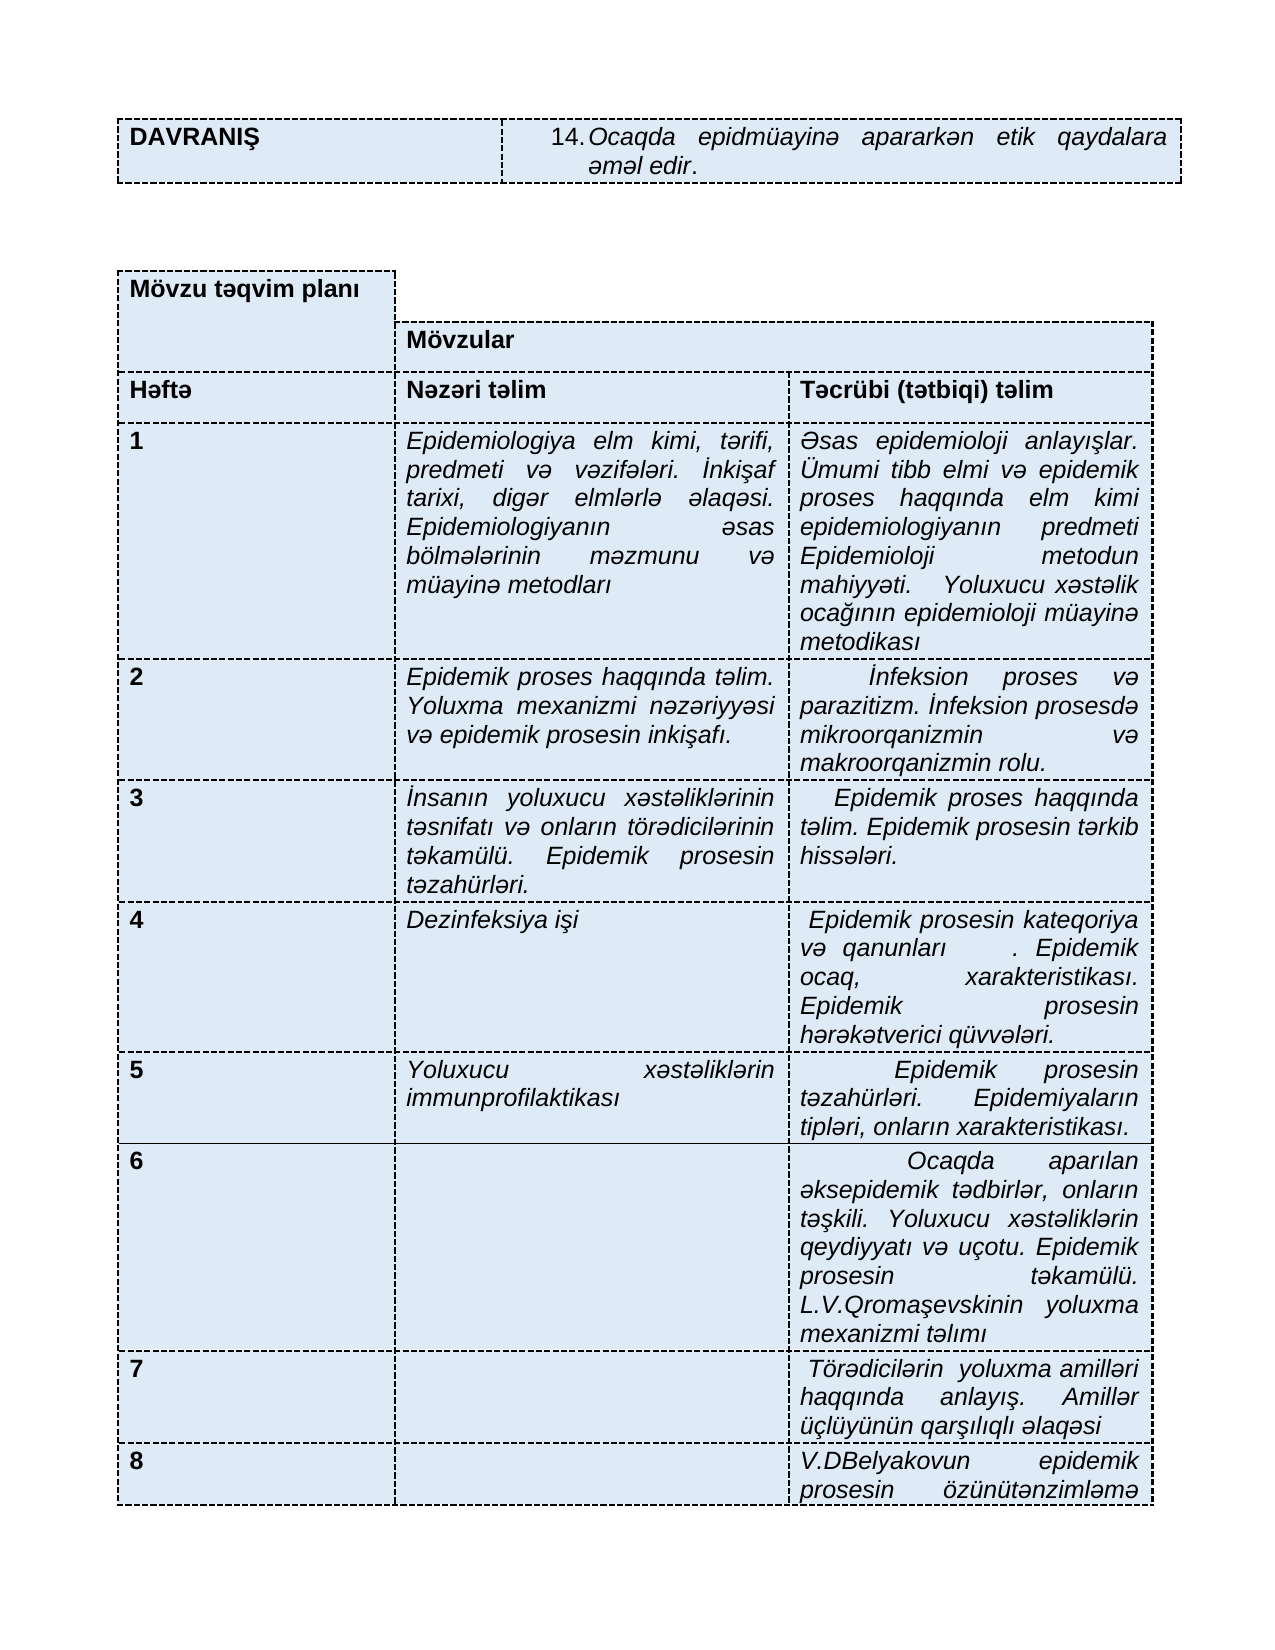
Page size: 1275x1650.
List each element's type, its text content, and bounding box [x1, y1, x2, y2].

table_cell [395, 1144, 788, 1349]
table_cell Epidemik prosesin kateqoriya və qanunları . Epidemik ocaq, xarakteristikası. Epidemik prosesin hərəkətverici qüvvələri. [789, 901, 1152, 1051]
table_cell Yoluxucu xəstəliklərin immunprofilaktikası [395, 1051, 788, 1143]
table_cell 8 [118, 1442, 395, 1504]
table_cell Törədicilərin yoluxma amilləri haqqında anlayış. Amillər üçlüyünün qarşılıqlı əlaqəsi [789, 1350, 1152, 1442]
table_cell Əsas epidemioloji anlayışlar. Ümumi tibb elmi və epidemik proses haqqında elm kimi epidemiologiyanın predmeti Epidemioloji metodun mahiyyəti. Yoluxucu xəstəlik ocağının epidemioloji müayinə metodikası [789, 422, 1152, 658]
table_cell 3 [118, 779, 395, 901]
table_cell [395, 1442, 788, 1504]
table_cell 1 [118, 422, 395, 658]
table_cell Epidemik prosesin təzahürləri. Epidemiyaların tipləri, onların xarakteristikası. [789, 1051, 1152, 1143]
table_cell Epidemiologiya elm kimi, tərifi, predmeti və vəzifələri. İnkişaf tarixi, digər elmlərlə əlaqəsi. Epidemiologiyanın əsas bölmələrinin məzmunu və müayinə metodları [395, 422, 788, 658]
table_cell [395, 1350, 788, 1442]
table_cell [789, 1442, 1152, 1504]
table_cell Təcrübi (tətbiqi) təlim [789, 371, 1152, 422]
table_cell Dezinfeksiya işi [395, 901, 788, 1051]
table_cell İnfeksion proses və parazitizm. İnfeksion prosesdə mikroorqanizmin və makroorqanizmin rolu. [789, 658, 1152, 779]
table_cell 2 [118, 658, 395, 779]
table_header Mövzu təqvim planı [118, 270, 395, 371]
table_cell 7 [118, 1350, 395, 1442]
table_cell Həftə [118, 371, 395, 422]
table_cell Epidemik proses haqqında təlim. Epidemik prosesin tərkib hissələri. [789, 779, 1152, 901]
table_cell DAVRANIŞ [118, 118, 502, 182]
table_cell Mövzular [395, 321, 1152, 371]
table_cell 6 [118, 1143, 395, 1349]
table_cell 5 [118, 1051, 395, 1143]
table_cell Ocaqda aparılan əksepidemik tədbirlər, onların təşkili. Yoluxucu xəstəliklərin qeydiyyatı və uçotu. Epidemik prosesin təkamülü. L.V.Qromaşevskinin yoluxma mexanizmi təlımı [789, 1144, 1152, 1349]
table_cell Epidemik proses haqqında təlim. Yoluxma mexanizmi nəzəriyyəsi və epidemik prosesin inkişafı. [395, 658, 788, 779]
table_cell İnsanın yoluxucu xəstəliklərinin təsnifatı və onların törədicilərinin təkamülü. Epidemik prosesin təzahürləri. [395, 779, 788, 901]
table_cell Nəzəri təlim [395, 371, 788, 422]
table_cell 4 [118, 901, 395, 1051]
table_cell Ocaqda epidmüayinə apararkən etik qaydalara əməl edir. [502, 118, 1181, 182]
